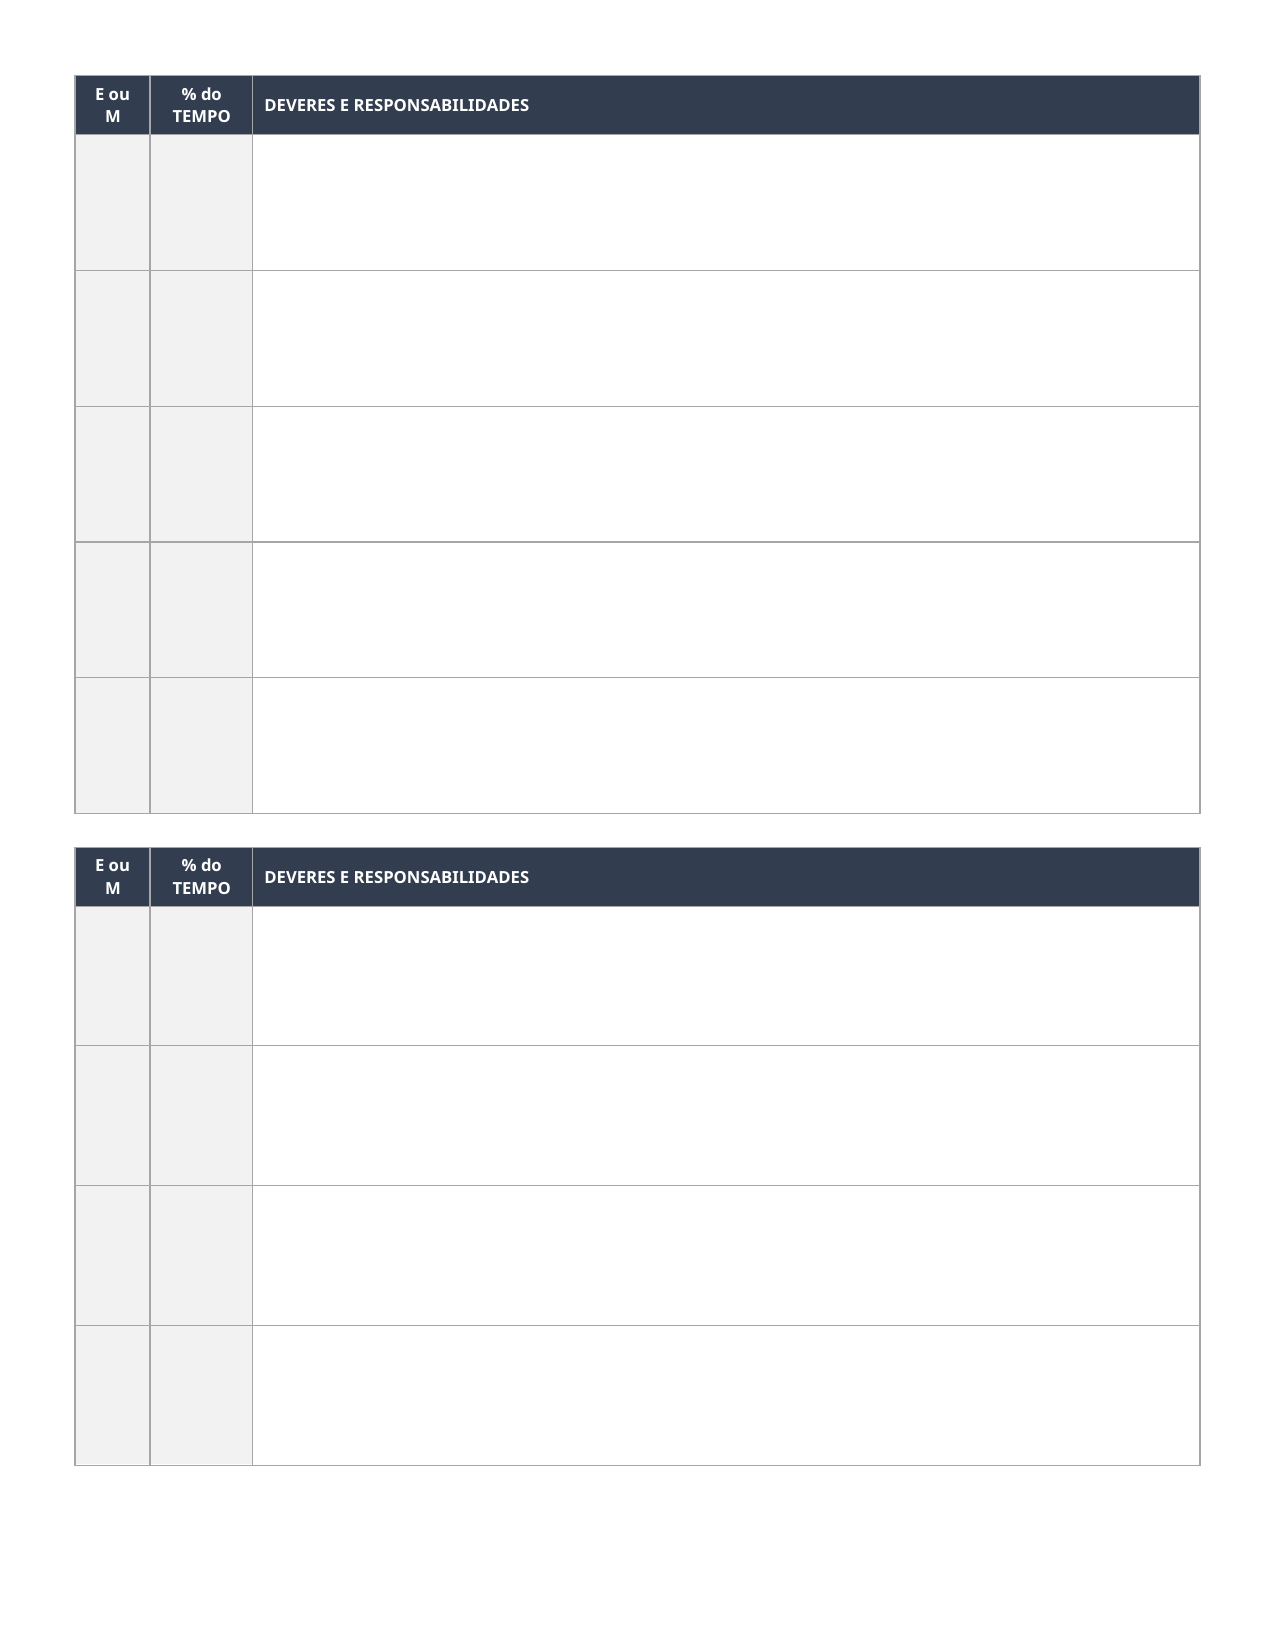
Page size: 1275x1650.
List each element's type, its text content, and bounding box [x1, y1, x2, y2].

table_cell [76, 543, 149, 677]
table_header % do TEMPO [151, 848, 252, 906]
table_cell [253, 1186, 1199, 1325]
table_cell [76, 1326, 149, 1464]
table_cell [151, 907, 252, 1045]
table_cell [151, 135, 252, 270]
table_header E ou M [76, 76, 149, 134]
table_cell [253, 135, 1199, 270]
table_header DEVERES E RESPONSABILIDADES [253, 76, 1199, 134]
table_cell [151, 271, 252, 406]
table_cell [76, 271, 149, 406]
table_header E ou M [76, 848, 149, 906]
table_cell [76, 1186, 149, 1325]
table_cell [253, 271, 1199, 406]
table_cell [76, 135, 149, 270]
table_header % do TEMPO [151, 76, 252, 134]
table_cell [151, 1046, 252, 1185]
table_cell [76, 907, 149, 1045]
table_cell [76, 407, 149, 541]
table_cell [253, 543, 1199, 677]
table_cell [253, 1326, 1199, 1464]
table_cell [151, 678, 252, 813]
table_cell [253, 907, 1199, 1045]
table_cell [151, 1186, 252, 1325]
table_cell [151, 543, 252, 677]
table_cell [151, 1326, 252, 1464]
table_cell [76, 1046, 149, 1185]
table_cell [76, 678, 149, 813]
table_cell [253, 1046, 1199, 1185]
table_cell [253, 407, 1199, 541]
table_header DEVERES E RESPONSABILIDADES [253, 848, 1199, 906]
table_cell [151, 407, 252, 541]
table_cell [253, 678, 1199, 813]
